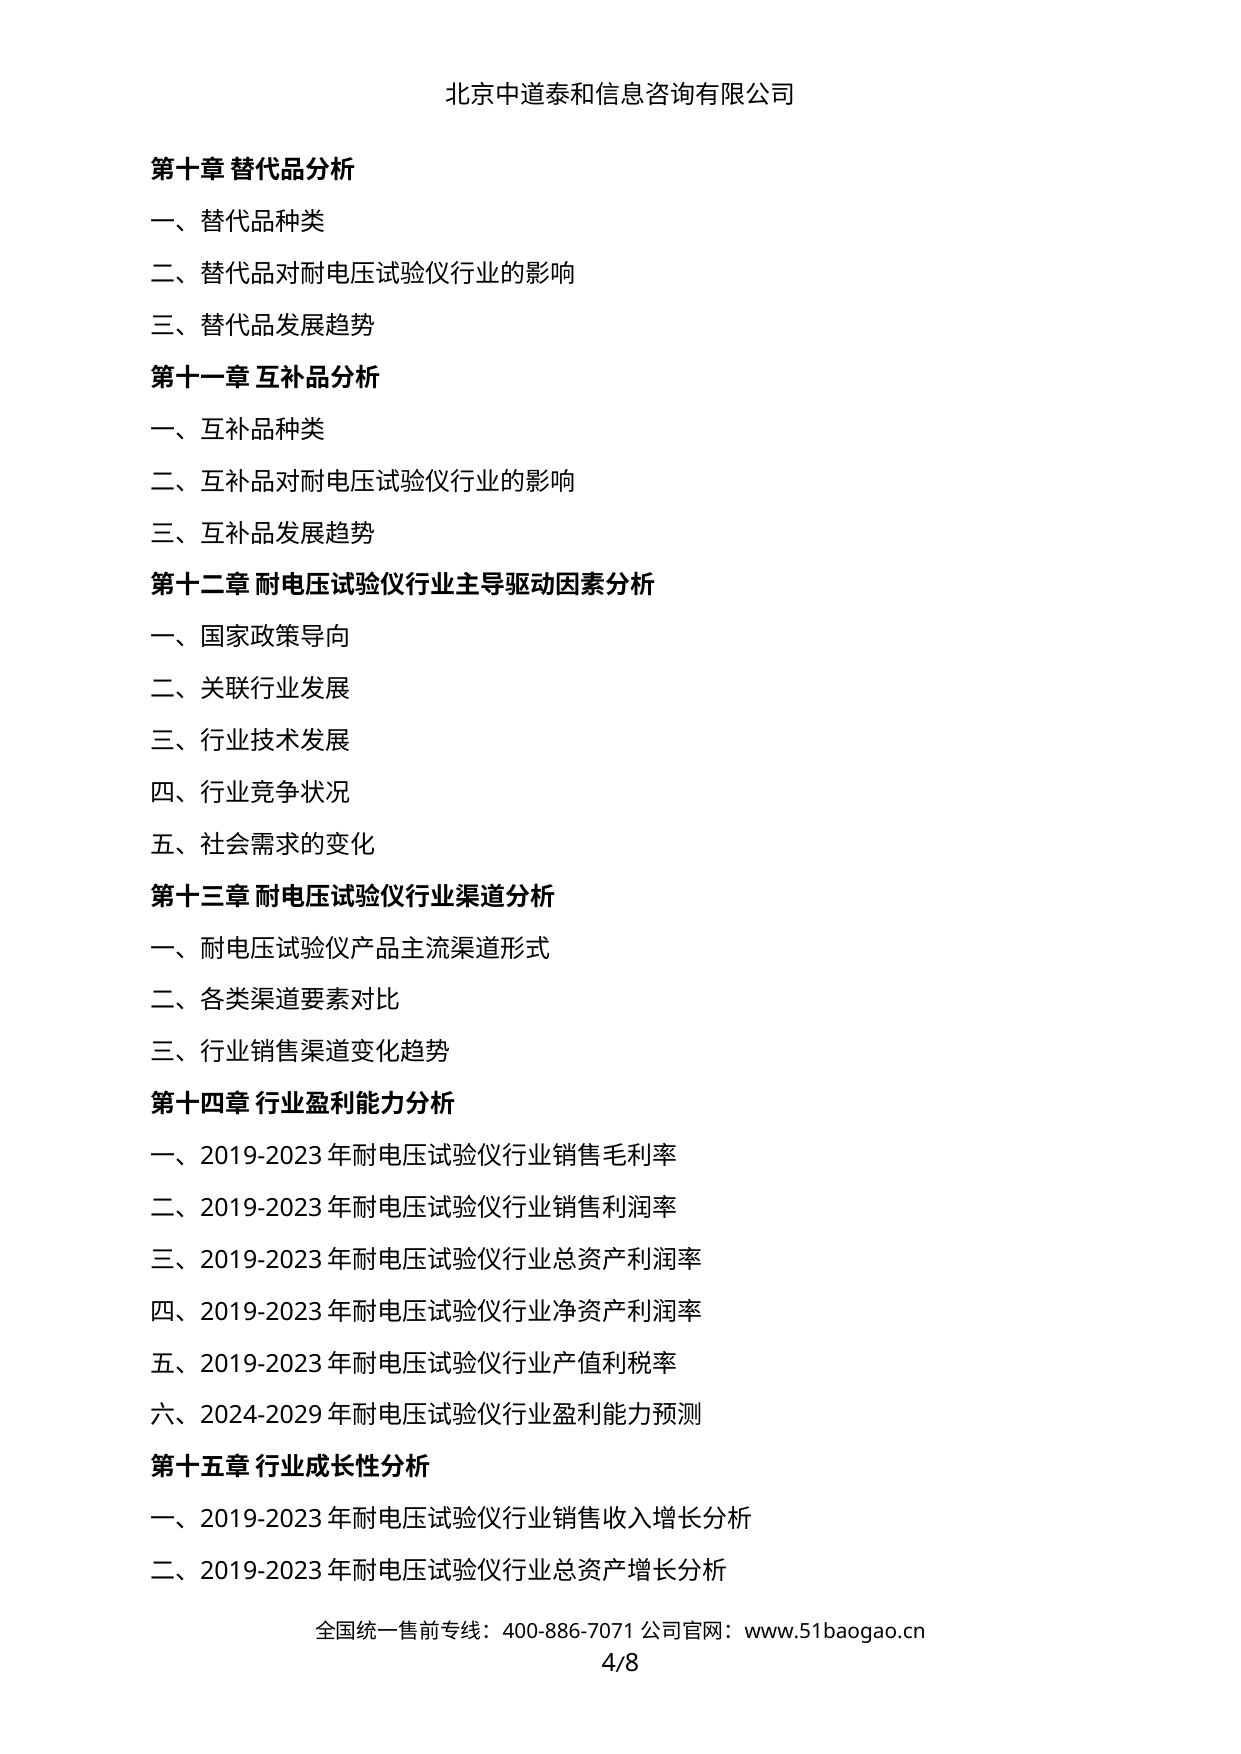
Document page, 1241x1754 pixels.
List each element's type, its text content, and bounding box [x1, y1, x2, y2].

text 一、互补品种类 [150, 409, 1090, 446]
text 第十二章 耐电压试验仪行业主导驱动因素分析 [150, 565, 1090, 601]
text 三、替代品发展趋势 [150, 306, 1090, 342]
text 四、行业竞争状况 [150, 772, 1090, 809]
text 五、2019-2023年耐电压试验仪行业产值利税率 [150, 1343, 1090, 1379]
text 二、2019-2023年耐电压试验仪行业总资产增长分析 [150, 1551, 1090, 1587]
text 六、2024-2029年耐电压试验仪行业盈利能力预测 [150, 1395, 1090, 1431]
text 一、耐电压试验仪产品主流渠道形式 [150, 928, 1090, 964]
text 二、各类渠道要素对比 [150, 980, 1090, 1016]
text 二、2019-2023年耐电压试验仪行业销售利润率 [150, 1187, 1090, 1224]
text 三、互补品发展趋势 [150, 513, 1090, 549]
text 五、社会需求的变化 [150, 824, 1090, 861]
text 三、2019-2023年耐电压试验仪行业总资产利润率 [150, 1239, 1090, 1276]
text 第十四章 行业盈利能力分析 [150, 1084, 1090, 1120]
text 一、2019-2023年耐电压试验仪行业销售毛利率 [150, 1136, 1090, 1172]
text 一、替代品种类 [150, 202, 1090, 238]
text 三、行业技术发展 [150, 721, 1090, 757]
text 二、关联行业发展 [150, 669, 1090, 705]
text 三、行业销售渠道变化趋势 [150, 1032, 1090, 1068]
text 一、国家政策导向 [150, 617, 1090, 653]
text 第十章 替代品分析 [150, 150, 1090, 186]
text 二、互补品对耐电压试验仪行业的影响 [150, 461, 1090, 497]
text 四、2019-2023年耐电压试验仪行业净资产利润率 [150, 1291, 1090, 1327]
text 一、2019-2023年耐电压试验仪行业销售收入增长分析 [150, 1499, 1090, 1535]
text 第十一章 互补品分析 [150, 357, 1090, 394]
text 第十三章 耐电压试验仪行业渠道分析 [150, 876, 1090, 912]
text 二、替代品对耐电压试验仪行业的影响 [150, 254, 1090, 290]
text 第十五章 行业成长性分析 [150, 1447, 1090, 1483]
